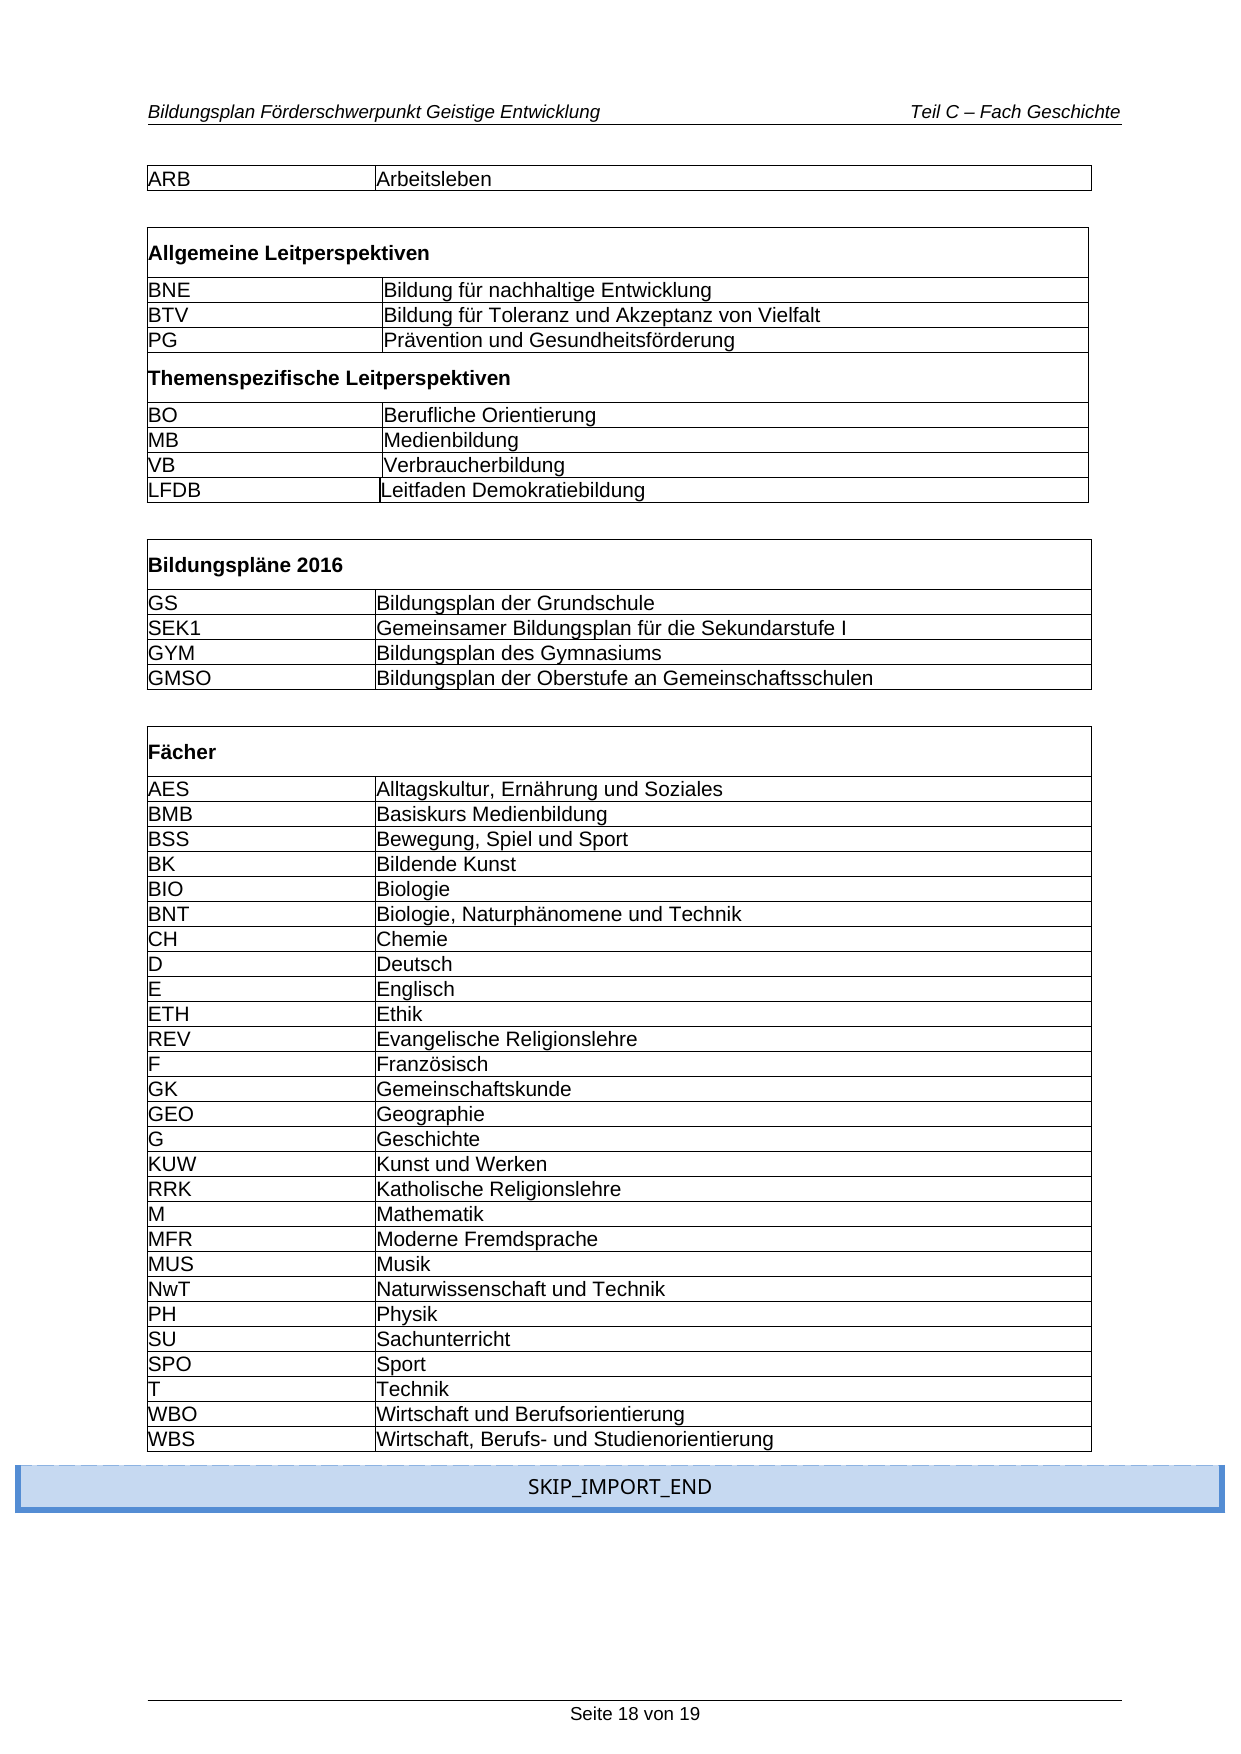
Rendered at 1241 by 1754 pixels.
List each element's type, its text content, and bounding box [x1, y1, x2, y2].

table_cell Berufliche Orientierung [383, 403, 1088, 427]
table_cell PG [148, 328, 382, 352]
table_cell Physik [376, 1302, 1091, 1326]
table_cell Moderne Fremdsprache [376, 1227, 1091, 1251]
table_cell Verbraucherbildung [383, 453, 1088, 477]
table_header Allgemeine Leitperspektiven [148, 228, 1088, 277]
table_cell F [148, 1052, 375, 1076]
table_cell GMSO [148, 665, 375, 689]
table_cell Katholische Religionslehre [376, 1177, 1091, 1201]
table_cell WBS [148, 1427, 375, 1451]
table_header Fächer [148, 727, 1091, 776]
table_cell Musik [376, 1252, 1091, 1276]
table_cell AES [148, 777, 375, 801]
table_cell Biologie [376, 877, 1091, 901]
table_cell SPO [148, 1352, 375, 1376]
table_cell Leitfaden Demokratiebildung [381, 478, 1088, 502]
table_cell Technik [376, 1377, 1091, 1401]
table_cell Gemeinschaftskunde [376, 1077, 1091, 1101]
table_cell Chemie [376, 927, 1091, 951]
table_cell KUW [148, 1152, 375, 1176]
table_cell BIO [148, 877, 375, 901]
table_cell GYM [148, 640, 375, 664]
table_cell Medienbildung [383, 428, 1088, 452]
table_cell BSS [148, 827, 375, 851]
table_cell Evangelische Religionslehre [376, 1027, 1091, 1051]
table_cell Bildungsplan der Oberstufe an Gemeinschaftsschulen [376, 665, 1091, 689]
text SKIP_IMPORT_END [21, 1465, 1219, 1507]
table_cell GEO [148, 1102, 375, 1126]
table_cell MB [148, 428, 382, 452]
table_cell M [148, 1202, 375, 1226]
table_cell BNT [148, 902, 375, 926]
table_cell GS [148, 590, 375, 614]
table_cell SU [148, 1327, 375, 1351]
table_cell MUS [148, 1252, 375, 1276]
table_cell SEK1 [148, 615, 375, 639]
table_cell Bildungsplan des Gymnasiums [376, 640, 1091, 664]
table_cell Ethik [376, 1002, 1091, 1026]
table_cell CH [148, 927, 375, 951]
table_cell BMB [148, 802, 375, 826]
table_cell BO [148, 403, 382, 427]
table_cell Naturwissenschaft und Technik [376, 1277, 1091, 1301]
table_cell MFR [148, 1227, 375, 1251]
table_cell VB [148, 453, 382, 477]
table_cell Wirtschaft und Berufsorientierung [376, 1402, 1091, 1426]
table_header Bildungspläne 2016 [148, 540, 1091, 589]
table_cell T [148, 1377, 375, 1401]
table_cell PH [148, 1302, 375, 1326]
table_cell BNE [148, 278, 382, 302]
table_cell Biologie, Naturphänomene und Technik [376, 902, 1091, 926]
table_cell G [148, 1127, 375, 1151]
table_cell NwT [148, 1277, 375, 1301]
table_cell Geographie [376, 1102, 1091, 1126]
table_cell Bildung für nachhaltige Entwicklung [383, 278, 1088, 302]
table_cell Basiskurs Medienbildung [376, 802, 1091, 826]
table_cell Prävention und Gesundheitsförderung [383, 328, 1088, 352]
table_cell BK [148, 852, 375, 876]
table_cell ARB [148, 166, 375, 190]
table_cell GK [148, 1077, 375, 1101]
table_cell Gemeinsamer Bildungsplan für die Sekundarstufe I [376, 615, 1091, 639]
table_cell E [148, 977, 375, 1001]
table_cell Bewegung, Spiel und Sport [376, 827, 1091, 851]
table_cell Bildungsplan der Grundschule [376, 590, 1091, 614]
table_cell Bildende Kunst [376, 852, 1091, 876]
table_cell Arbeitsleben [376, 166, 1091, 190]
table_cell D [148, 952, 375, 976]
table_cell Bildung für Toleranz und Akzeptanz von Vielfalt [383, 303, 1088, 327]
table_cell REV [148, 1027, 375, 1051]
table_cell LFDB [148, 478, 379, 502]
table_cell WBO [148, 1402, 375, 1426]
table_cell Sachunterricht [376, 1327, 1091, 1351]
table_cell Themenspezifische Leitperspektiven [148, 353, 1088, 402]
table_cell Mathematik [376, 1202, 1091, 1226]
table_cell Kunst und Werken [376, 1152, 1091, 1176]
table_cell BTV [148, 303, 382, 327]
table_cell Englisch [376, 977, 1091, 1001]
table_cell Französisch [376, 1052, 1091, 1076]
table_cell RRK [148, 1177, 375, 1201]
table_cell ETH [148, 1002, 375, 1026]
table_cell Wirtschaft, Berufs- und Studienorientierung [376, 1427, 1091, 1451]
table_cell Alltagskultur, Ernährung und Soziales [376, 777, 1091, 801]
table_cell Deutsch [376, 952, 1091, 976]
table_cell Sport [376, 1352, 1091, 1376]
table_cell Geschichte [376, 1127, 1091, 1151]
